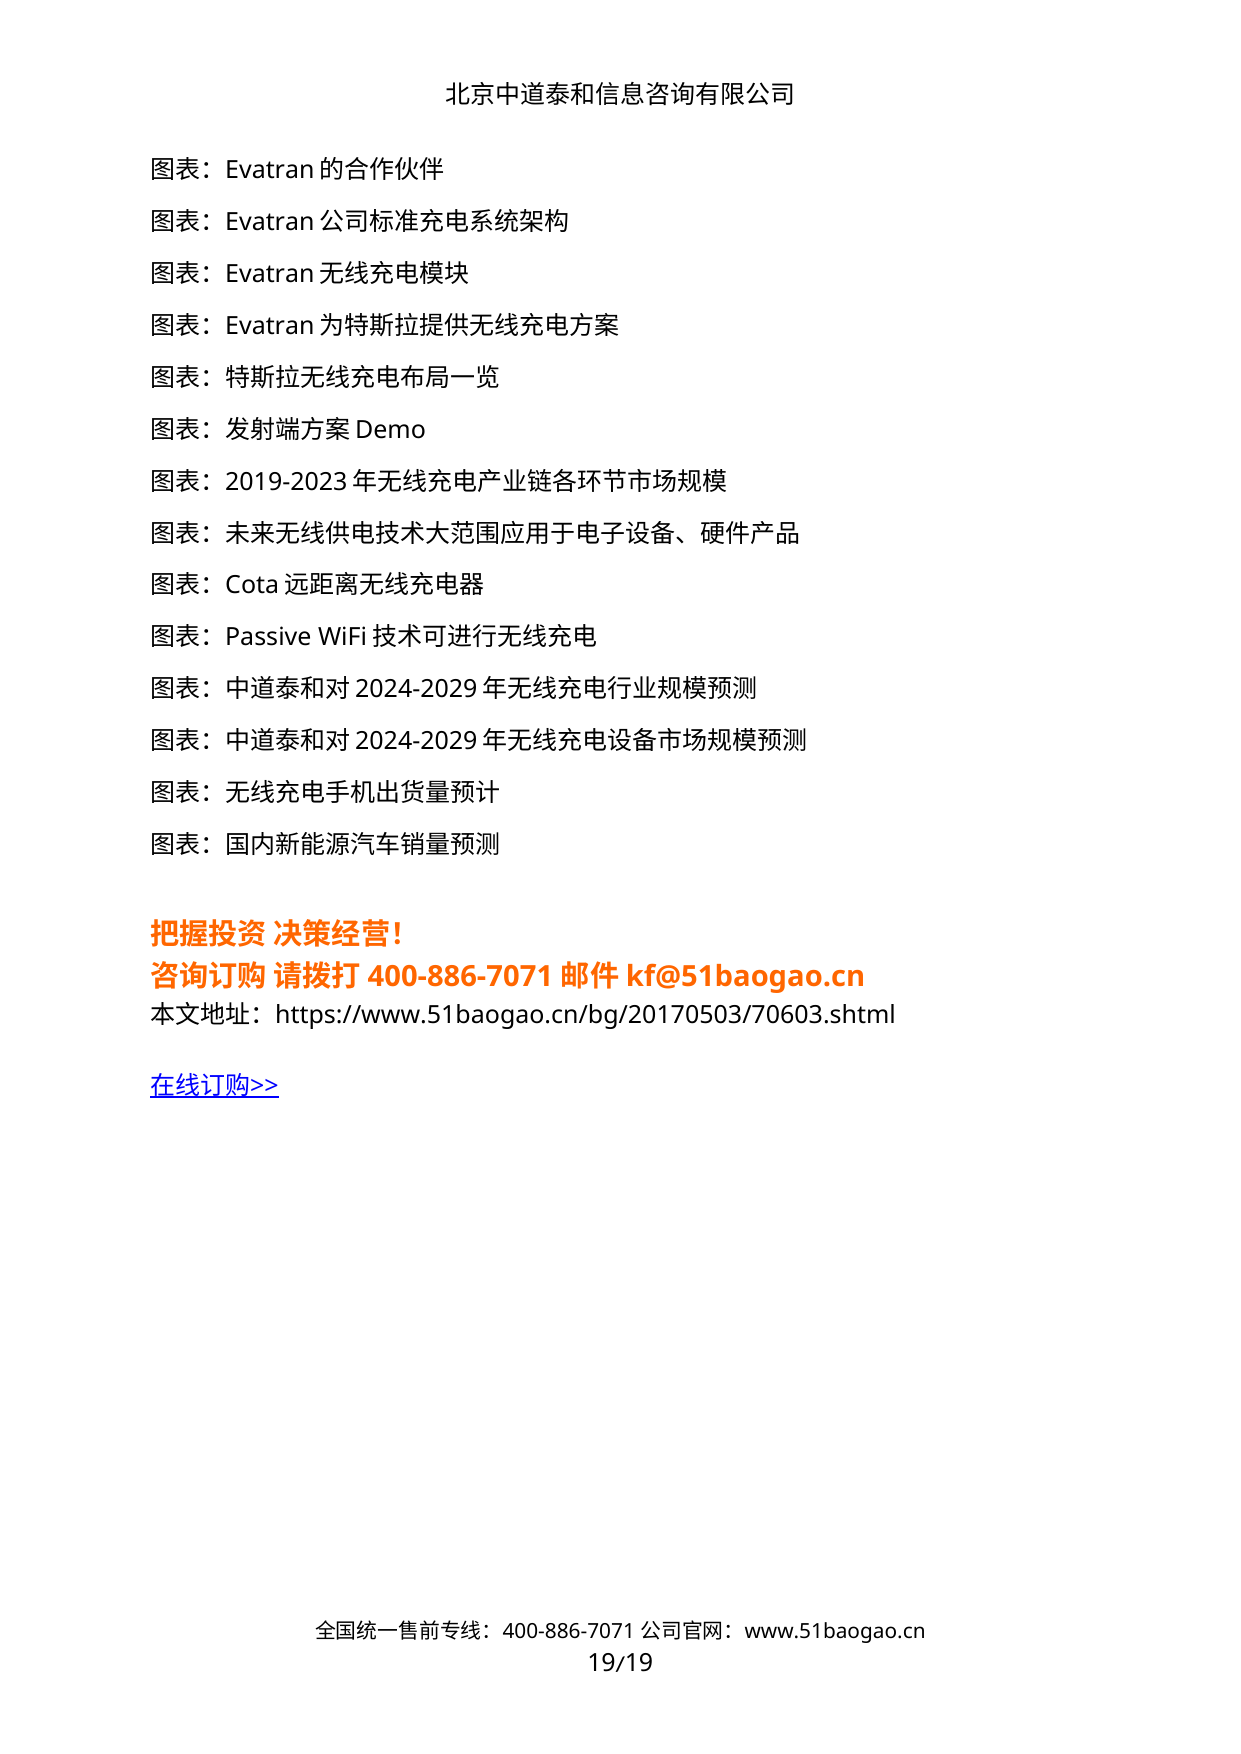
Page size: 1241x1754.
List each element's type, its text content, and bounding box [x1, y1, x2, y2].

text 在线订购>> [150, 1031, 1090, 1102]
text 图表：未来无线供电技术大范围应用于电子设备、硬件产品 [150, 513, 1090, 549]
text 图表：特斯拉无线充电布局一览 [150, 357, 1090, 394]
text 图表：发射端方案Demo [150, 409, 1090, 446]
text 图表：Evatran为特斯拉提供无线充电方案 [150, 306, 1090, 342]
text 图表：中道泰和对2024-2029年无线充电行业规模预测 [150, 669, 1090, 705]
text 图表：Evatran无线充电模块 [150, 254, 1090, 290]
text 把握投资 决策经营！咨询订购 请拨打 400-886-7071 邮件 kf@51baogao.cn本文地址：https://www.51baogao.cn/bg/20170503/70603.shtml [150, 876, 1090, 1031]
text 图表：Evatran的合作伙伴 [150, 150, 1090, 186]
text 图表：无线充电手机出货量预计 [150, 772, 1090, 809]
text 图表：2019-2023年无线充电产业链各环节市场规模 [150, 461, 1090, 497]
text 图表：国内新能源汽车销量预测 [150, 824, 1090, 861]
text 图表：中道泰和对2024-2029年无线充电设备市场规模预测 [150, 721, 1090, 757]
text 图表：Cota远距离无线充电器 [150, 565, 1090, 601]
text 图表：Passive WiFi技术可进行无线充电 [150, 617, 1090, 653]
text 图表：Evatran公司标准充电系统架构 [150, 202, 1090, 238]
